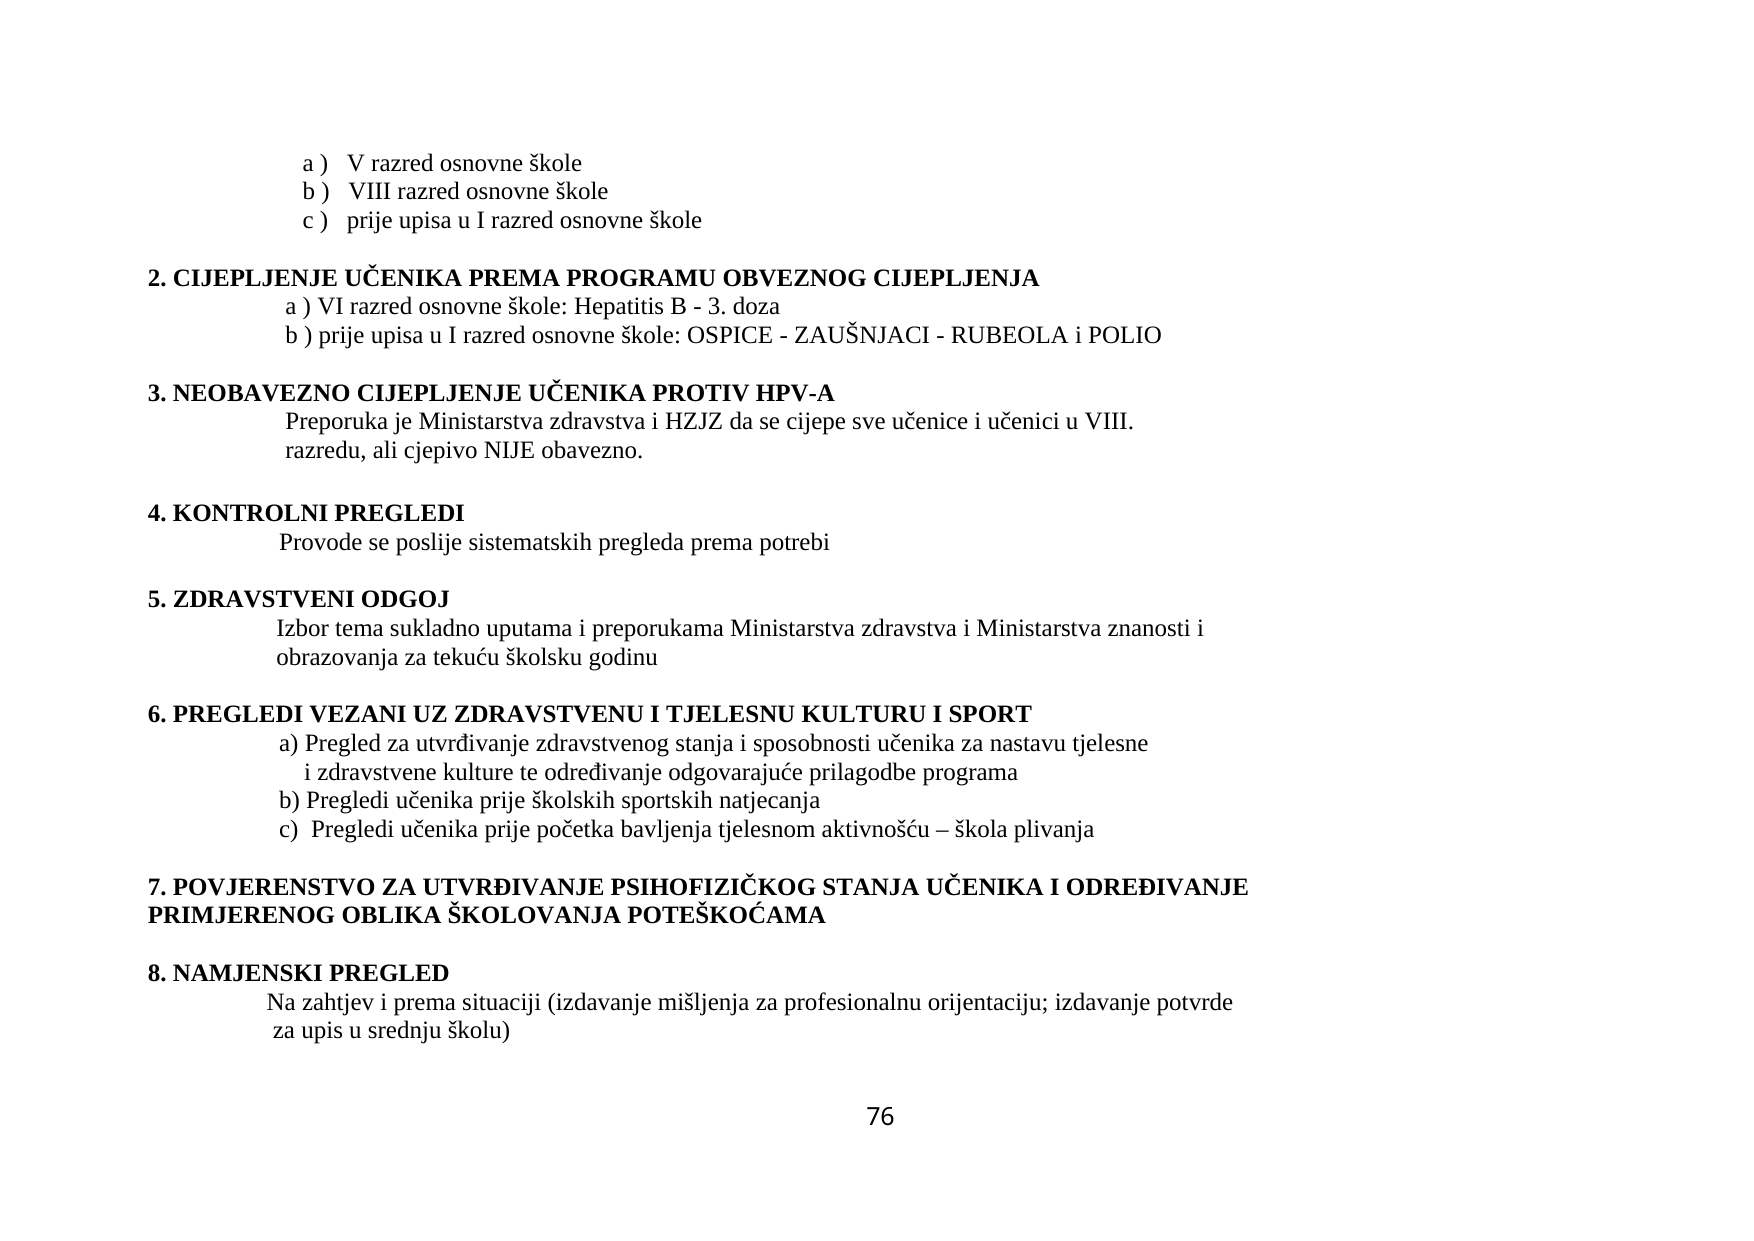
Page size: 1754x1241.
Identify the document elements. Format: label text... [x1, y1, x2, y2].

text b ) prije upisa u I razred osnovne škole: OSPICE - ZAUŠNJACI - RUBEOLA i POLIO [148, 320, 1438, 349]
text a) Pregled za utvrđivanje zdravstvenog stanja i sposobnosti učenika za nastavu tjelesne [148, 728, 1606, 757]
text b) Pregledi učenika prije školskih sportskih natjecanja [148, 785, 1606, 814]
text 7. POVJERENSTVO ZA UTVRĐIVANJE PSIHOFIZIČKOG STANJA UČENIKA I ODREĐIVANJE PRIMJERENOG OBLIKA ŠKOLOVANJA POTEŠKOĆAMA [148, 872, 1438, 929]
text i zdravstvene kulture te određivanje odgovarajuće prilagodbe programa [148, 757, 1606, 785]
text 4. KONTROLNI PREGLEDI [148, 498, 1438, 527]
text b ) VIII razred osnovne škole [302, 176, 1438, 205]
text za upis u srednju školu) [148, 1015, 1606, 1044]
text 5. ZDRAVSTVENI ODGOJ [148, 584, 1438, 613]
text c ) prije upisa u I razred osnovne škole [302, 205, 1438, 234]
text 6. PREGLEDI VEZANI UZ ZDRAVSTVENU I TJELESNU KULTURU I SPORT [148, 699, 1438, 728]
text Na zahtjev i prema situaciji (izdavanje mišljenja za profesionalnu orijentaciju; izdavanje potvrde [148, 987, 1606, 1015]
text 2. CIJEPLJENJE UČENIKA PREMA PROGRAMU OBVEZNOG CIJEPLJENJA [148, 263, 1438, 291]
text Provode se poslije sistematskih pregleda prema potrebi [148, 527, 1438, 555]
text Izbor tema sukladno uputama i preporukama Ministarstva zdravstva i Ministarstva znanosti i [251, 613, 1438, 642]
text 3. NEOBAVEZNO CIJEPLJENJE UČENIKA PROTIV HPV-A [148, 378, 1438, 406]
text obrazovanja za tekuću školsku godinu [251, 642, 1438, 670]
text 8. NAMJENSKI PREGLED [148, 958, 1438, 987]
text a ) V razred osnovne škole [302, 148, 1438, 176]
text Preporuka je Ministarstva zdravstva i HZJZ da se cijepe sve učenice i učenici u VIII. [148, 406, 1438, 435]
text a ) VI razred osnovne škole: Hepatitis B - 3. doza [148, 291, 1438, 320]
text c) Pregledi učenika prije početka bavljenja tjelesnom aktivnošću – škola plivanja [148, 814, 1606, 843]
text razredu, ali cjepivo NIJE obavezno. [148, 435, 1438, 464]
